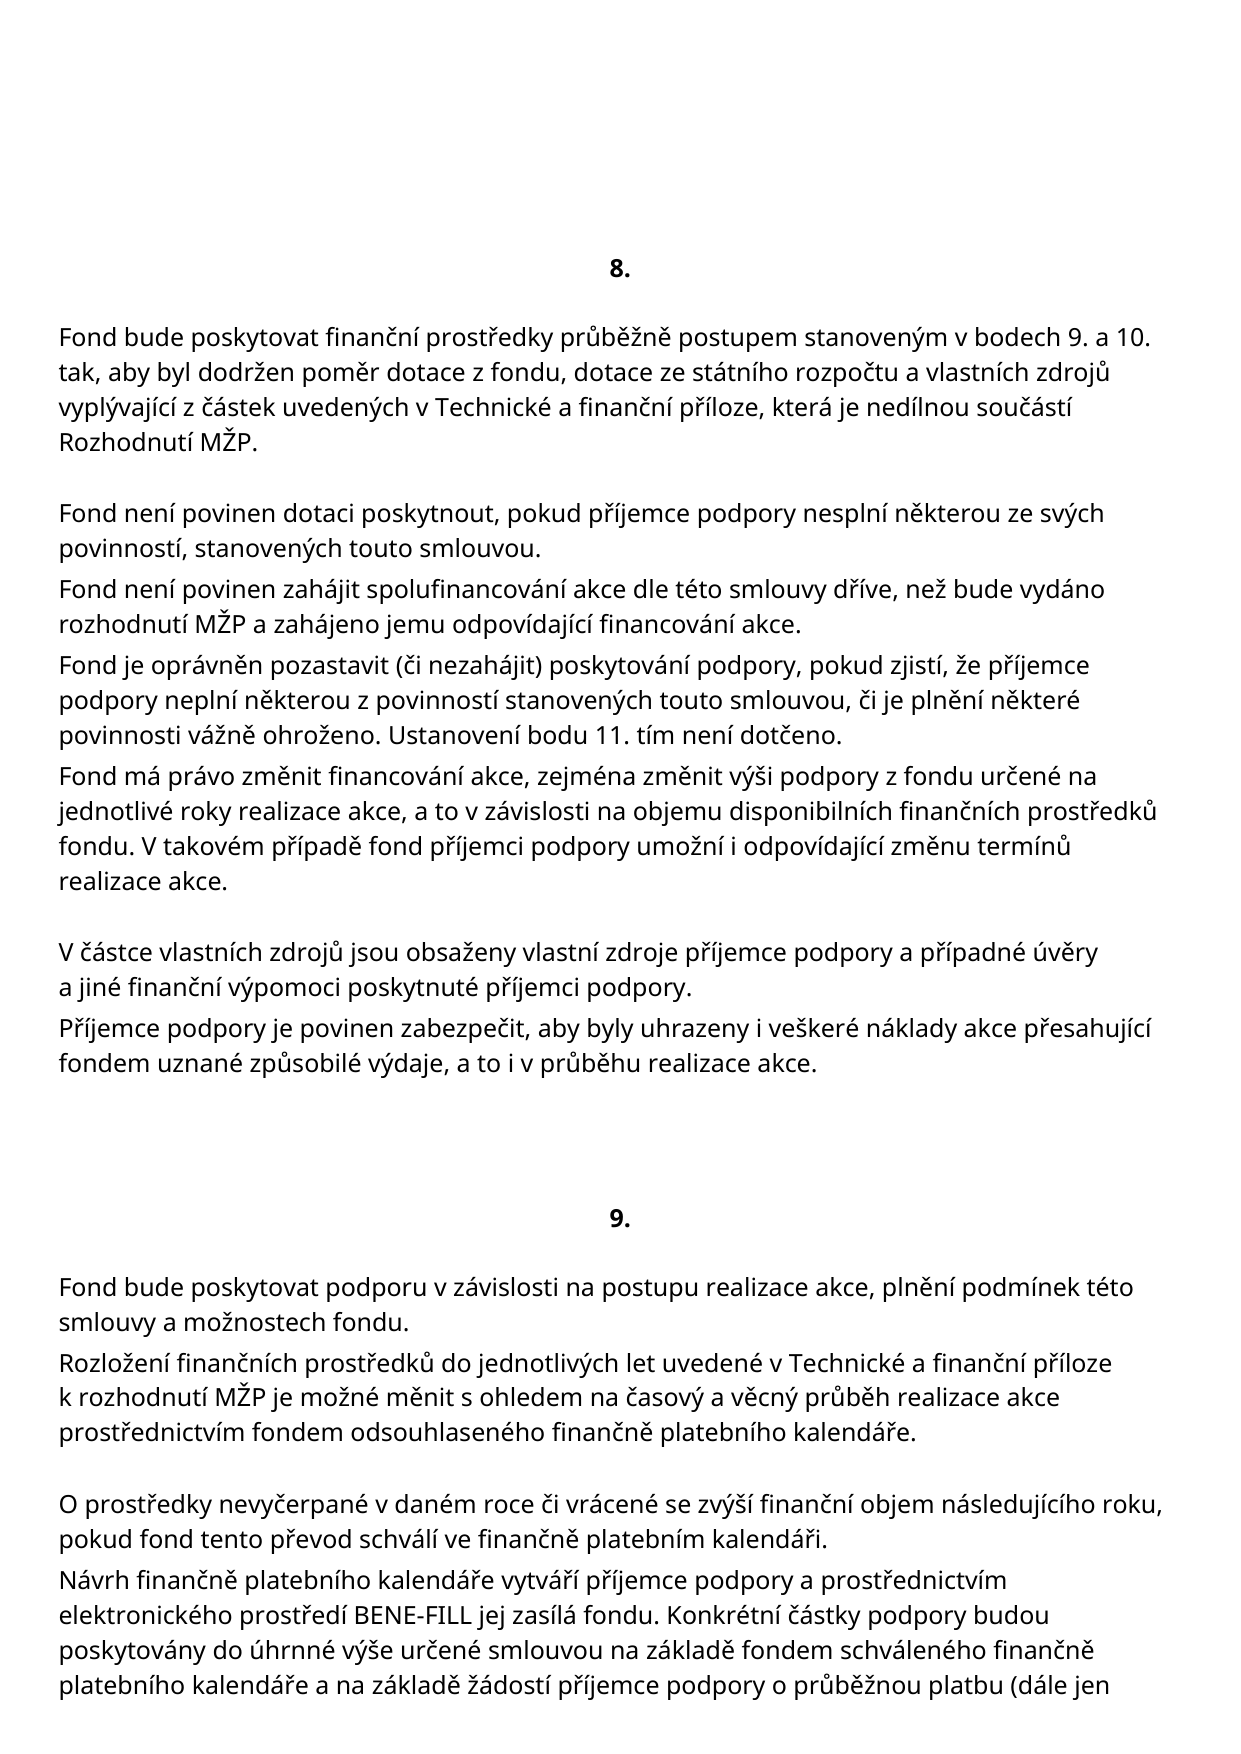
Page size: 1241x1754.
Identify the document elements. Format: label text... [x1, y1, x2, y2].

text V částce vlastních zdrojů jsou obsaženy vlastní zdroje příjemce podpory a případné úvěry a jiné finanční výpomoci poskytnuté příjemci podpory. [58, 935, 1100, 1004]
text Fond bude poskytovat podporu v závislosti na postupu realizace akce, plnění podmínek této smlouvy a možnostech fondu. [58, 1269, 1182, 1338]
text Rozložení finančních prostředků do jednotlivých let uvedené v Technické a finanční příloze [58, 1345, 1190, 1379]
text Fond bude poskytovat finanční prostředky průběžně postupem stanoveným v bodech 9. a 10. tak, aby byl dodržen poměr dotace z fondu, dotace ze státního rozpočtu a vlastních zdrojů vyplývající z částek uvedených v Technické a finanční příloze, která je nedílnou součástí Rozhodnutí MŽP. [58, 320, 1175, 459]
text Fond je oprávněn pozastavit (či nezahájit) poskytování podpory, pokud zjistí, že příjemce podpory neplní některou z povinností stanovených touto smlouvou, či je plnění některé povinnosti vážně ohroženo. Ustanovení bodu 11. tím není dotčeno. [58, 648, 1135, 752]
text Příjemce podpory je povinen zabezpečit, aby byly uhrazeny i veškeré náklady akce přesahující fondem uznané způsobilé výdaje, a to i v průběhu realizace akce. [58, 1011, 1174, 1080]
text Fond není povinen zahájit spolufinancování akce dle této smlouvy dříve, než bude vydáno rozhodnutí MŽP a zahájeno jemu odpovídající financování akce. [58, 572, 1166, 641]
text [58, 1562, 1170, 1701]
text Fond není povinen dotaci poskytnout, pokud příjemce podpory nesplní některou ze svých povinností, stanovených touto smlouvou. [58, 496, 1167, 565]
subtitle 8. [524, 251, 716, 285]
text Fond má právo změnit financování akce, zejména změnit výši podpory z fondu určené na jednotlivé roky realizace akce, a to v závislosti na objemu disponibilních finančních prostředků fondu. V takovém případě fond příjemci podpory umožní i odpovídající změnu termínů realizace akce. [58, 759, 1174, 898]
subtitle 9. [524, 1200, 716, 1234]
text O prostředky nevyčerpané v daném roce či vrácené se zvýší finanční objem následujícího roku, pokud fond tento převod schválí ve finančně platebním kalendáři. [58, 1486, 1171, 1555]
text k rozhodnutí MŽP je možné měnit s ohledem na časový a věcný průběh realizace akce prostřednictvím fondem odsouhlaseného finančně platebního kalendáře. [58, 1380, 1181, 1449]
